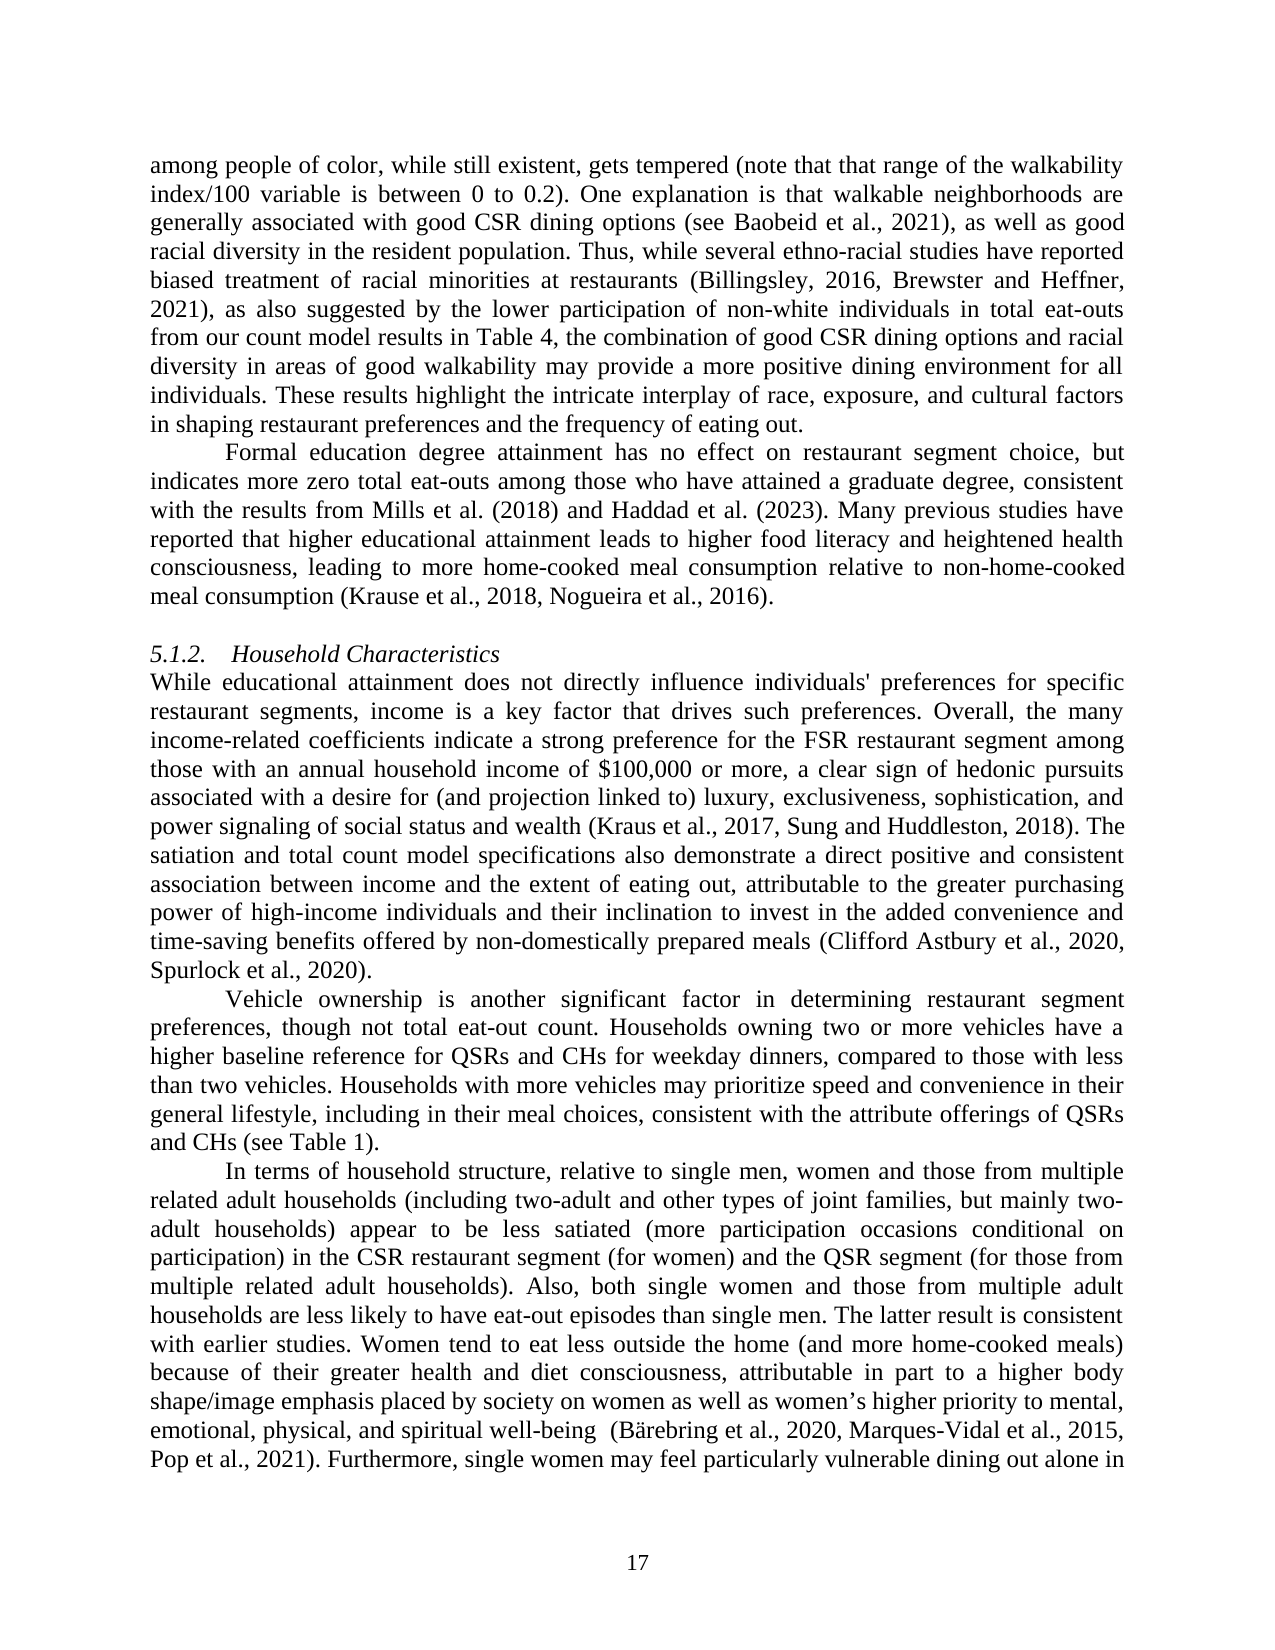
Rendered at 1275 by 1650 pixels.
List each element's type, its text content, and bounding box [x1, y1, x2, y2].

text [150, 1156, 1125, 1472]
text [150, 150, 1125, 437]
text Vehicle ownership is another significant factor in determining restaurant segment preferences, though not total eat-out count. Households owning two or more vehicles have a higher baseline reference for QSRs and CHs for weekday dinners, compared to those with less than two vehicles. Households with more vehicles may prioritize speed and convenience in their general lifestyle, including in their meal choices, consistent with the attribute offerings of QSRs and CHs (see Table 1). [150, 984, 1125, 1156]
subtitle Household Characteristics [150, 639, 1125, 667]
text While educational attainment does not directly influence individuals' preferences for specific restaurant segments, income is a key factor that drives such preferences. Overall, the many income-related coefficients indicate a strong preference for the FSR restaurant segment among those with an annual household income of $100,000 or more, a clear sign of hedonic pursuits associated with a desire for (and projection linked to) luxury, exclusiveness, sophistication, and power signaling of social status and wealth (Kraus et al., 2017, Sung and Huddleston, 2018). The satiation and total count model specifications also demonstrate a direct positive and consistent association between income and the extent of eating out, attributable to the greater purchasing power of high-income individuals and their inclination to invest in the added convenience and time-saving benefits offered by non-domestically prepared meals (Clifford Astbury et al., 2020, Spurlock et al., 2020). [150, 667, 1125, 984]
text Formal education degree attainment has no effect on restaurant segment choice, but indicates more zero total eat-outs among those who have attained a graduate degree, consistent with the results from Mills et al. (2018) and Haddad et al. (2023). Many previous studies have reported that higher educational attainment leads to higher food literacy and heightened health consciousness, leading to more home-cooked meal consumption relative to non-home-cooked meal consumption (Krause et al., 2018, Nogueira et al., 2016). [150, 437, 1125, 610]
